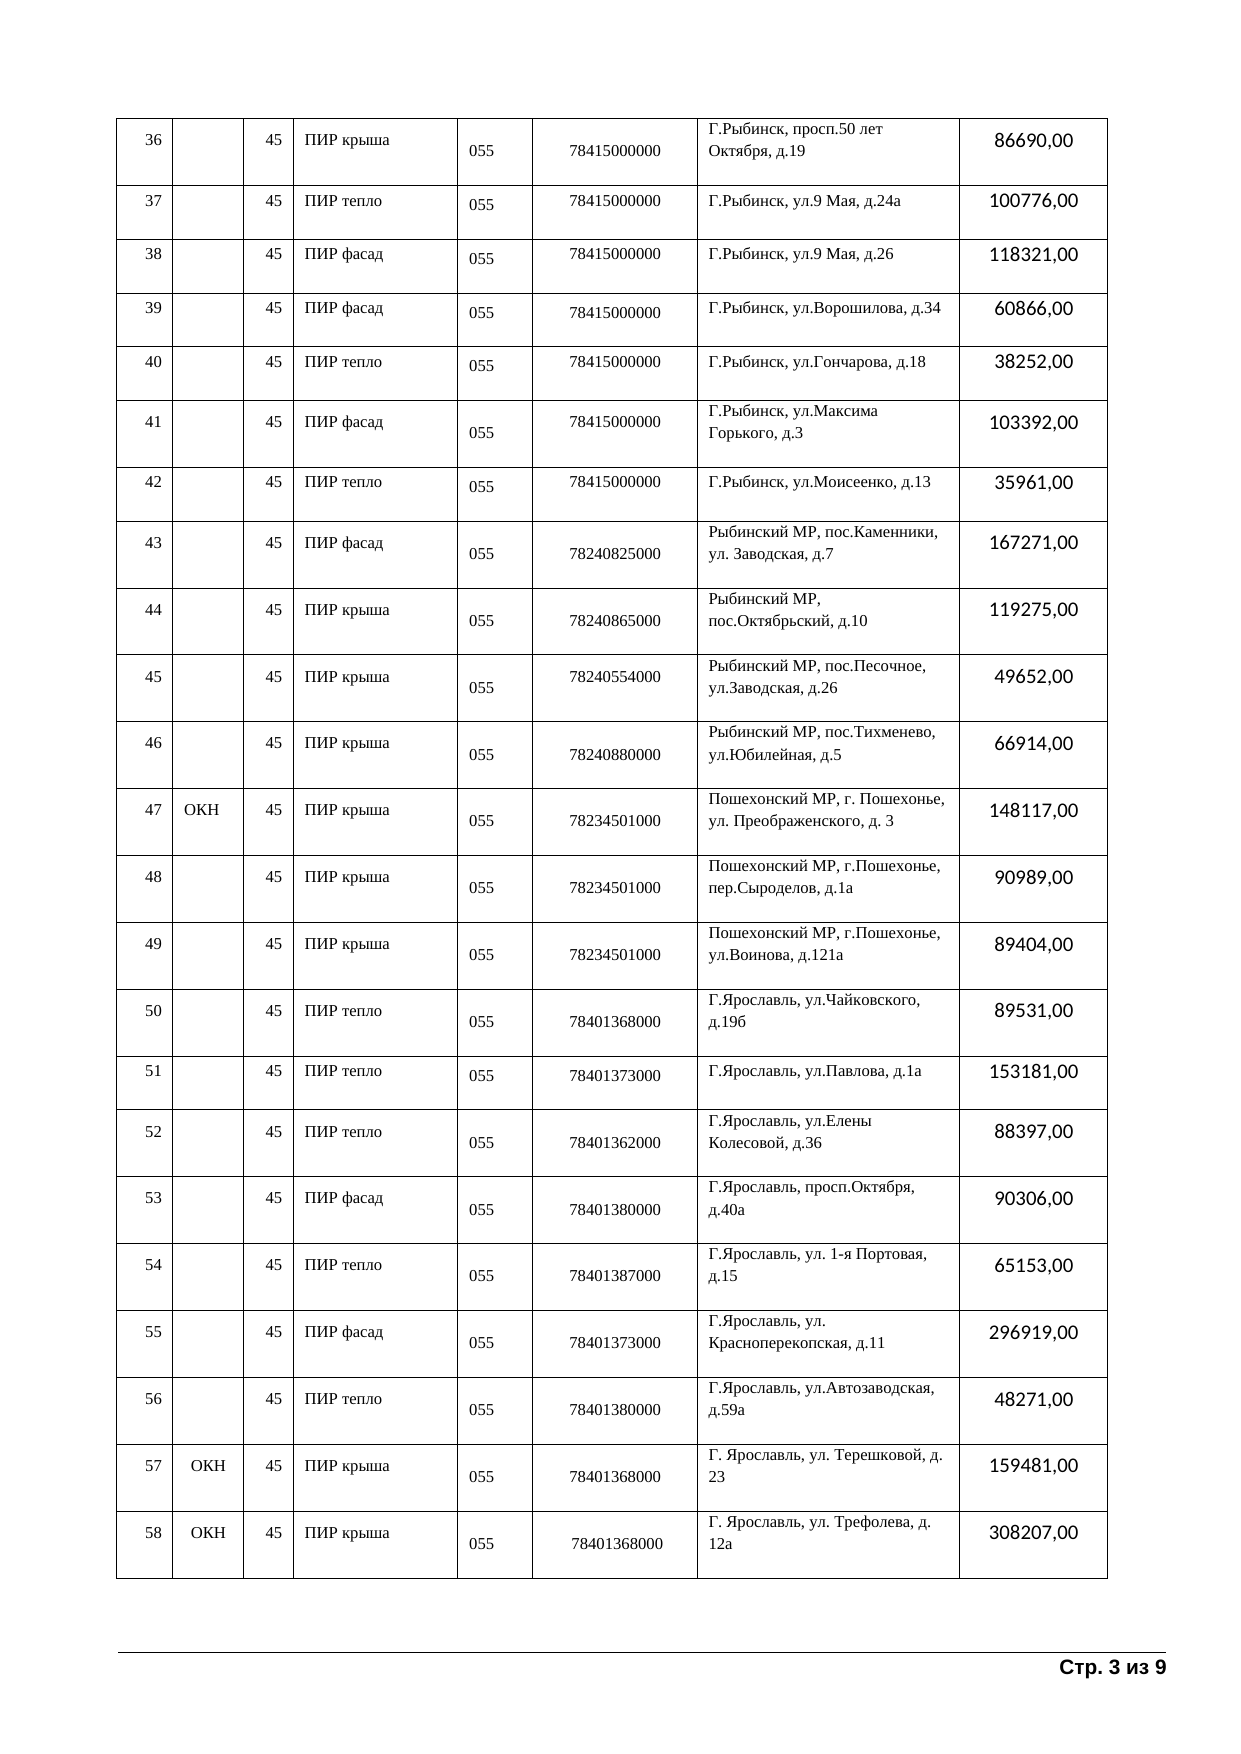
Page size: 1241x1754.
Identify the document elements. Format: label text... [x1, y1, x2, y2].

table_cell 78401368000 [533, 990, 697, 1056]
table_cell Г.Рыбинск, ул.Моисеенко, д.13 [698, 468, 959, 521]
table_cell 055 [458, 1244, 532, 1310]
table_cell 055 [458, 1512, 532, 1577]
table_cell 45 [244, 722, 293, 788]
table_cell 45 [244, 1378, 293, 1444]
table_cell ОКН [173, 1445, 243, 1511]
table_cell 55 [117, 1311, 172, 1377]
table_cell [173, 401, 243, 467]
table_cell 90306,00 [960, 1177, 1107, 1243]
table_cell 36 [117, 119, 172, 185]
table_cell [173, 655, 243, 721]
table_cell Г.Ярославль, ул.Павлова, д.1а [698, 1057, 959, 1109]
table_cell 159481,00 [960, 1445, 1107, 1511]
table_cell 78401368000 [533, 1445, 697, 1511]
table_cell [173, 856, 243, 922]
table_cell 45 [244, 1057, 293, 1109]
table_cell Рыбинский МР, пос.Октябрьский, д.10 [698, 589, 959, 654]
table_cell [173, 923, 243, 989]
table_cell 45 [117, 655, 172, 721]
table_cell 055 [458, 856, 532, 922]
table_cell 40 [117, 347, 172, 400]
table_cell Г. Ярославль, ул. Терешковой, д. 23 [698, 1445, 959, 1511]
table_cell 48 [117, 856, 172, 922]
table_cell Пошехонский МР, г.Пошехонье, пер.Сыроделов, д.1а [698, 856, 959, 922]
table_cell 78415000000 [533, 294, 697, 346]
table_cell 35961,00 [960, 468, 1107, 521]
table_cell ПИР крыша [294, 655, 457, 721]
table_cell 48271,00 [960, 1378, 1107, 1444]
table_cell 148117,00 [960, 789, 1107, 855]
table_cell [173, 1378, 243, 1444]
table_cell 308207,00 [960, 1512, 1107, 1577]
table_cell 055 [458, 347, 532, 400]
table_cell 57 [117, 1445, 172, 1511]
table_cell 37 [117, 186, 172, 239]
table_cell Г.Ярославль, ул. 1-я Портовая, д.15 [698, 1244, 959, 1310]
table_cell 78234501000 [533, 923, 697, 989]
table_cell ПИР крыша [294, 789, 457, 855]
table_cell 45 [244, 186, 293, 239]
table_cell 45 [244, 589, 293, 654]
table_cell 055 [458, 923, 532, 989]
table_cell 055 [458, 1177, 532, 1243]
table_cell 055 [458, 990, 532, 1056]
table_cell 43 [117, 522, 172, 587]
table_cell 45 [244, 1244, 293, 1310]
table_cell 49652,00 [960, 655, 1107, 721]
table_cell 88397,00 [960, 1110, 1107, 1176]
table_cell Г.Рыбинск, ул.Ворошилова, д.34 [698, 294, 959, 346]
table_cell 41 [117, 401, 172, 467]
table_cell 45 [244, 1445, 293, 1511]
table_cell 89531,00 [960, 990, 1107, 1056]
table_cell 103392,00 [960, 401, 1107, 467]
table_cell Г.Рыбинск, ул.9 Мая, д.24а [698, 186, 959, 239]
table_cell 055 [458, 401, 532, 467]
table_cell 296919,00 [960, 1311, 1107, 1377]
table_cell 78415000000 [533, 240, 697, 292]
table_cell 45 [244, 990, 293, 1056]
table_cell 78401387000 [533, 1244, 697, 1310]
table_cell ПИР фасад [294, 1177, 457, 1243]
table_cell 78234501000 [533, 856, 697, 922]
table_cell [173, 522, 243, 587]
table_cell Пошехонский МР, г.Пошехонье, ул.Воинова, д.121а [698, 923, 959, 989]
table_cell ПИР фасад [294, 401, 457, 467]
table_cell 45 [244, 1110, 293, 1176]
table_cell ПИР крыша [294, 722, 457, 788]
table_cell 167271,00 [960, 522, 1107, 587]
table_cell [173, 1311, 243, 1377]
table_cell ПИР крыша [294, 923, 457, 989]
table_cell 58 [117, 1512, 172, 1577]
table_cell 45 [244, 240, 293, 292]
table_cell Г. Ярославль, ул. Трефолева, д. 12а [698, 1512, 959, 1577]
table_cell 47 [117, 789, 172, 855]
table_cell Рыбинский МР, пос.Каменники, ул. Заводская, д.7 [698, 522, 959, 587]
table_cell 78415000000 [533, 401, 697, 467]
table_cell 86690,00 [960, 119, 1107, 185]
table_cell Г.Ярославль, ул.Чайковского, д.19б [698, 990, 959, 1056]
table_cell [173, 347, 243, 400]
table_cell ПИР тепло [294, 468, 457, 521]
table_cell 153181,00 [960, 1057, 1107, 1109]
table_cell 78415000000 [533, 119, 697, 185]
table_cell 78415000000 [533, 186, 697, 239]
table_cell ПИР фасад [294, 1311, 457, 1377]
table_cell Г.Ярославль, ул.Автозаводская, д.59а [698, 1378, 959, 1444]
table_cell ОКН [173, 789, 243, 855]
table_cell 60866,00 [960, 294, 1107, 346]
table_cell 38 [117, 240, 172, 292]
table_cell 45 [244, 856, 293, 922]
table_cell Рыбинский МР, пос.Песочное, ул.Заводская, д.26 [698, 655, 959, 721]
table_cell ПИР фасад [294, 240, 457, 292]
table_cell 54 [117, 1244, 172, 1310]
table_cell [173, 240, 243, 292]
table_cell 44 [117, 589, 172, 654]
table_cell 89404,00 [960, 923, 1107, 989]
table_cell 53 [117, 1177, 172, 1243]
table_cell 42 [117, 468, 172, 521]
table_cell ПИР крыша [294, 589, 457, 654]
table_cell 65153,00 [960, 1244, 1107, 1310]
table_cell [173, 722, 243, 788]
table_cell 45 [244, 401, 293, 467]
table_cell 51 [117, 1057, 172, 1109]
table_cell 78401380000 [533, 1177, 697, 1243]
table_cell [173, 990, 243, 1056]
table_cell [173, 186, 243, 239]
table_cell ОКН [173, 1512, 243, 1577]
table_cell 38252,00 [960, 347, 1107, 400]
table_cell Рыбинский МР, пос.Тихменево, ул.Юбилейная, д.5 [698, 722, 959, 788]
table_cell 055 [458, 1378, 532, 1444]
table_cell ПИР тепло [294, 990, 457, 1056]
table_cell 78240554000 [533, 655, 697, 721]
table_cell Г.Рыбинск, просп.50 лет Октября, д.19 [698, 119, 959, 185]
table_cell 055 [458, 186, 532, 239]
table_cell 78401362000 [533, 1110, 697, 1176]
table_cell 50 [117, 990, 172, 1056]
table_cell 055 [458, 789, 532, 855]
table_cell ПИР тепло [294, 186, 457, 239]
table_cell 055 [458, 468, 532, 521]
table_cell ПИР тепло [294, 1057, 457, 1109]
table_cell [173, 1244, 243, 1310]
table_cell 055 [458, 589, 532, 654]
table_cell 78401368000 [533, 1512, 697, 1577]
table_cell 66914,00 [960, 722, 1107, 788]
table_cell 100776,00 [960, 186, 1107, 239]
table_cell [173, 119, 243, 185]
table_cell 45 [244, 789, 293, 855]
table_cell 46 [117, 722, 172, 788]
table_cell [173, 1057, 243, 1109]
table_cell 45 [244, 1311, 293, 1377]
table_cell [173, 589, 243, 654]
table_cell [173, 294, 243, 346]
table_cell 78401373000 [533, 1057, 697, 1109]
table_cell [173, 468, 243, 521]
table_cell ПИР тепло [294, 1244, 457, 1310]
table_cell 118321,00 [960, 240, 1107, 292]
table_cell 055 [458, 294, 532, 346]
table_cell 78401380000 [533, 1378, 697, 1444]
table_cell 055 [458, 240, 532, 292]
table_cell ПИР тепло [294, 1110, 457, 1176]
table_cell 78234501000 [533, 789, 697, 855]
table_cell 45 [244, 1512, 293, 1577]
table_cell 45 [244, 655, 293, 721]
table_cell 45 [244, 119, 293, 185]
table_cell Г.Рыбинск, ул.Максима Горького, д.3 [698, 401, 959, 467]
table_cell 055 [458, 1110, 532, 1176]
table_cell ПИР крыша [294, 1445, 457, 1511]
table_cell Пошехонский МР, г. Пошехонье, ул. Преображенского, д. 3 [698, 789, 959, 855]
table_cell Г.Ярославль, ул. Красноперекопская, д.11 [698, 1311, 959, 1377]
table_cell 45 [244, 923, 293, 989]
table_cell 119275,00 [960, 589, 1107, 654]
table_cell 45 [244, 468, 293, 521]
table_cell 45 [244, 347, 293, 400]
table_cell ПИР крыша [294, 856, 457, 922]
table_cell 39 [117, 294, 172, 346]
table_cell Г.Рыбинск, ул.Гончарова, д.18 [698, 347, 959, 400]
table_cell ПИР тепло [294, 1378, 457, 1444]
table_cell ПИР крыша [294, 119, 457, 185]
table_cell 055 [458, 119, 532, 185]
table_cell 56 [117, 1378, 172, 1444]
table_cell 45 [244, 522, 293, 587]
table_cell 055 [458, 1311, 532, 1377]
table_cell ПИР фасад [294, 294, 457, 346]
table_cell 055 [458, 1057, 532, 1109]
table_cell 78415000000 [533, 347, 697, 400]
table_cell 78240880000 [533, 722, 697, 788]
table_cell 78240825000 [533, 522, 697, 587]
table_cell Г.Рыбинск, ул.9 Мая, д.26 [698, 240, 959, 292]
table_cell 78401373000 [533, 1311, 697, 1377]
table_cell 055 [458, 655, 532, 721]
table_cell ПИР фасад [294, 522, 457, 587]
table_cell [173, 1110, 243, 1176]
table_cell 055 [458, 1445, 532, 1511]
table_cell ПИР крыша [294, 1512, 457, 1577]
table_cell [173, 1177, 243, 1243]
table_cell 78240865000 [533, 589, 697, 654]
table_cell 055 [458, 722, 532, 788]
table_cell 45 [244, 294, 293, 346]
table_cell ПИР тепло [294, 347, 457, 400]
table_cell 45 [244, 1177, 293, 1243]
table_cell 52 [117, 1110, 172, 1176]
table_cell 055 [458, 522, 532, 587]
table_cell 90989,00 [960, 856, 1107, 922]
table_cell 49 [117, 923, 172, 989]
table_cell Г.Ярославль, просп.Октября, д.40а [698, 1177, 959, 1243]
table_cell Г.Ярославль, ул.Елены Колесовой, д.36 [698, 1110, 959, 1176]
table_cell 78415000000 [533, 468, 697, 521]
